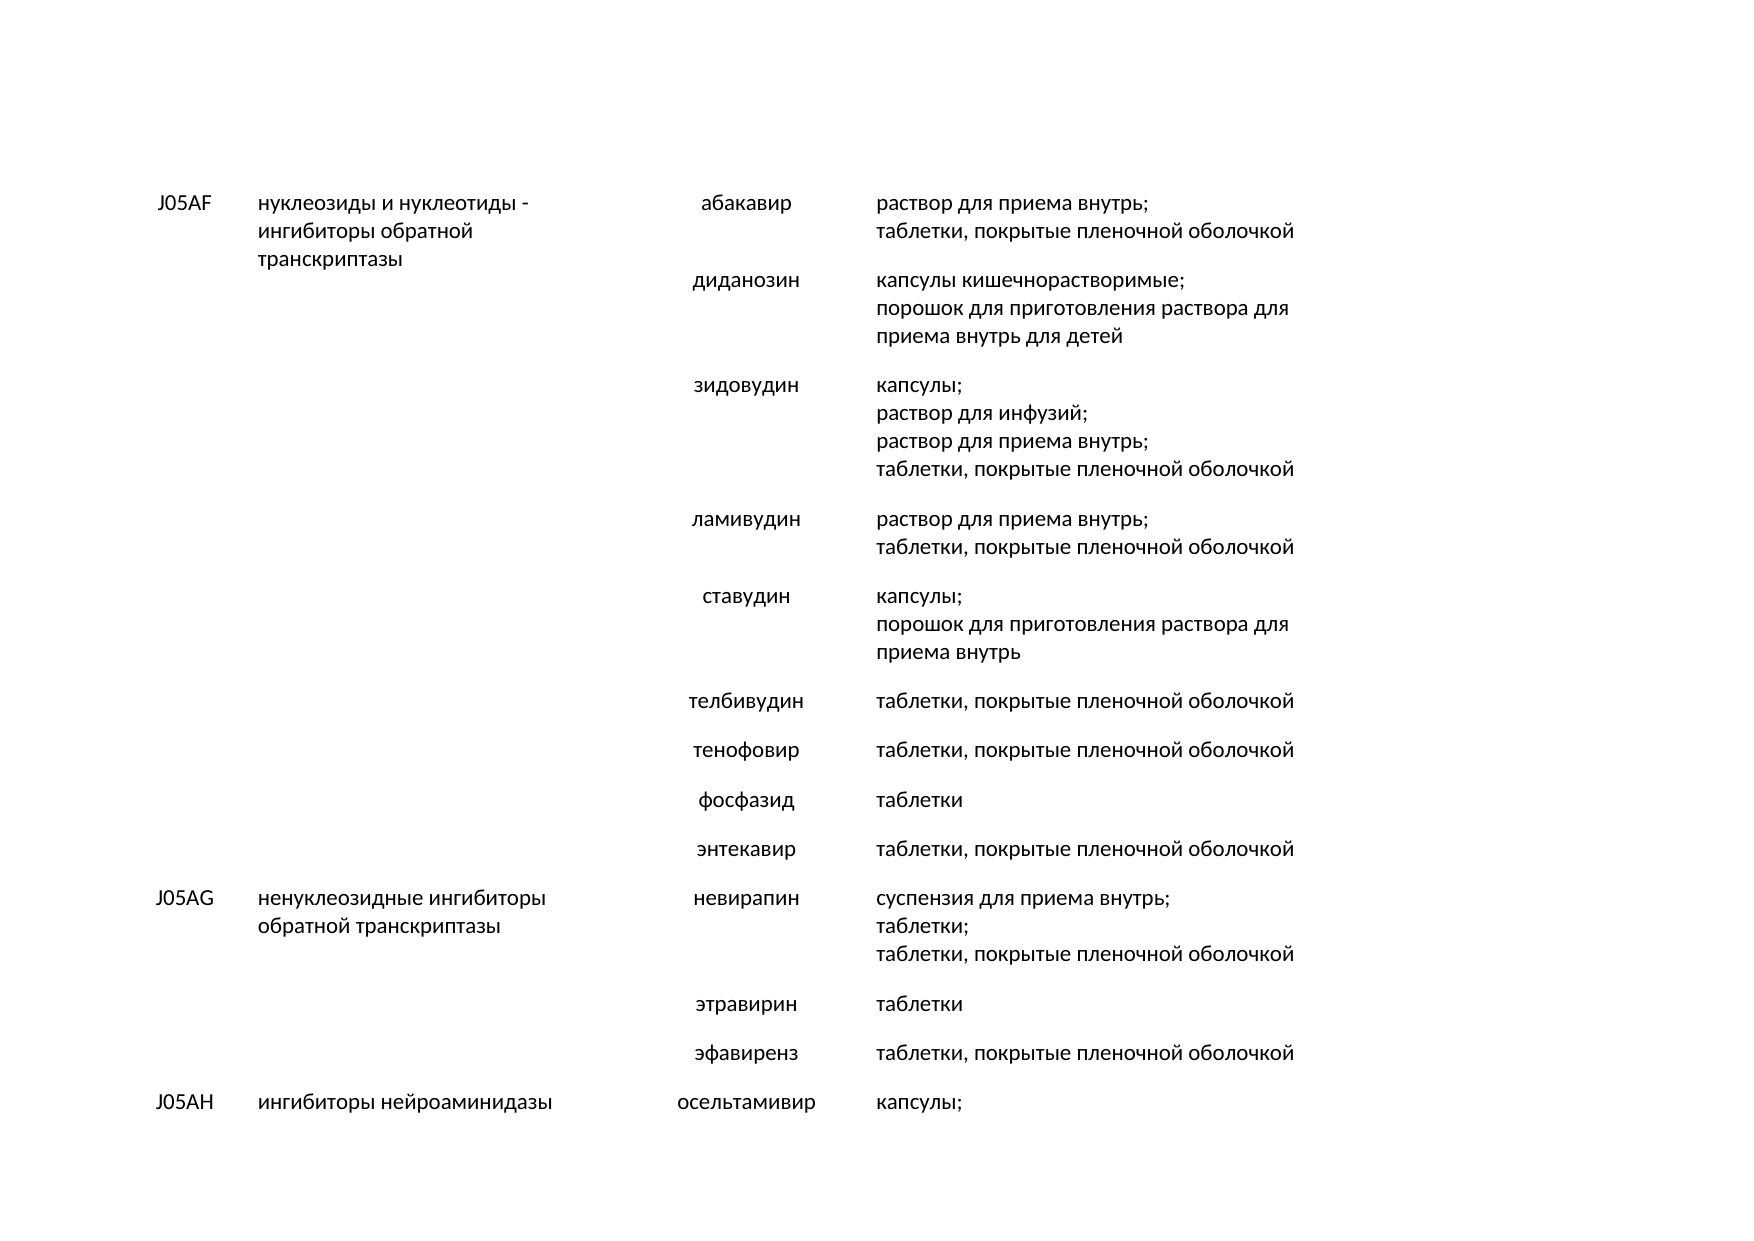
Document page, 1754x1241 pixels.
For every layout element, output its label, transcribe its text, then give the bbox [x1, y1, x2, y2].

table_cell таблетки [870, 774, 1371, 823]
table_cell энтекавир [623, 824, 869, 873]
table_cell суспензия для приема внутрь; таблетки; таблетки, покрытые пленочной оболочкой [870, 873, 1371, 978]
table_cell таблетки, покрытые пленочной оболочкой [870, 824, 1371, 873]
table_cell фосфазид [623, 774, 869, 823]
table_cell ламивудин [623, 493, 869, 570]
table_cell ненуклеозидные ингибиторы обратной транскриптазы [251, 873, 623, 1077]
table_cell таблетки, покрытые пленочной оболочкой [870, 676, 1371, 725]
table_cell тенофовир [623, 725, 869, 774]
table_cell абакавир [623, 177, 869, 254]
table_cell J05AF [118, 177, 251, 873]
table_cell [251, 1077, 623, 1126]
table_cell осельтамивир [623, 1077, 869, 1126]
table_cell капсулы; порошок для приготовления раствора для приема внутрь [870, 570, 1371, 676]
table_cell этравирин [623, 978, 869, 1027]
table_cell капсулы; раствор для инфузий; раствор для приема внутрь; таблетки, покрытые пленочной оболочкой [870, 360, 1371, 493]
table_cell нуклеозиды и нуклеотиды - ингибиторы обратной транскриптазы [251, 177, 623, 873]
table_cell таблетки [870, 978, 1371, 1027]
table_cell эфавиренз [623, 1028, 869, 1077]
table_cell раствор для приема внутрь; таблетки, покрытые пленочной оболочкой [870, 493, 1371, 570]
table_cell таблетки, покрытые пленочной оболочкой [870, 1028, 1371, 1077]
table_cell J05AH [118, 1077, 251, 1126]
table_cell зидовудин [623, 360, 869, 493]
table_cell ставудин [623, 570, 869, 676]
table_cell раствор для приема внутрь; таблетки, покрытые пленочной оболочкой [870, 177, 1371, 254]
table_cell J05AG [118, 873, 251, 1077]
table_cell телбивудин [623, 676, 869, 725]
table_cell капсулы кишечнорастворимые; порошок для приготовления раствора для приема внутрь для детей [870, 255, 1371, 360]
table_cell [870, 1077, 1371, 1126]
table_cell невирапин [623, 873, 869, 978]
table_cell таблетки, покрытые пленочной оболочкой [870, 725, 1371, 774]
table_cell диданозин [623, 255, 869, 360]
